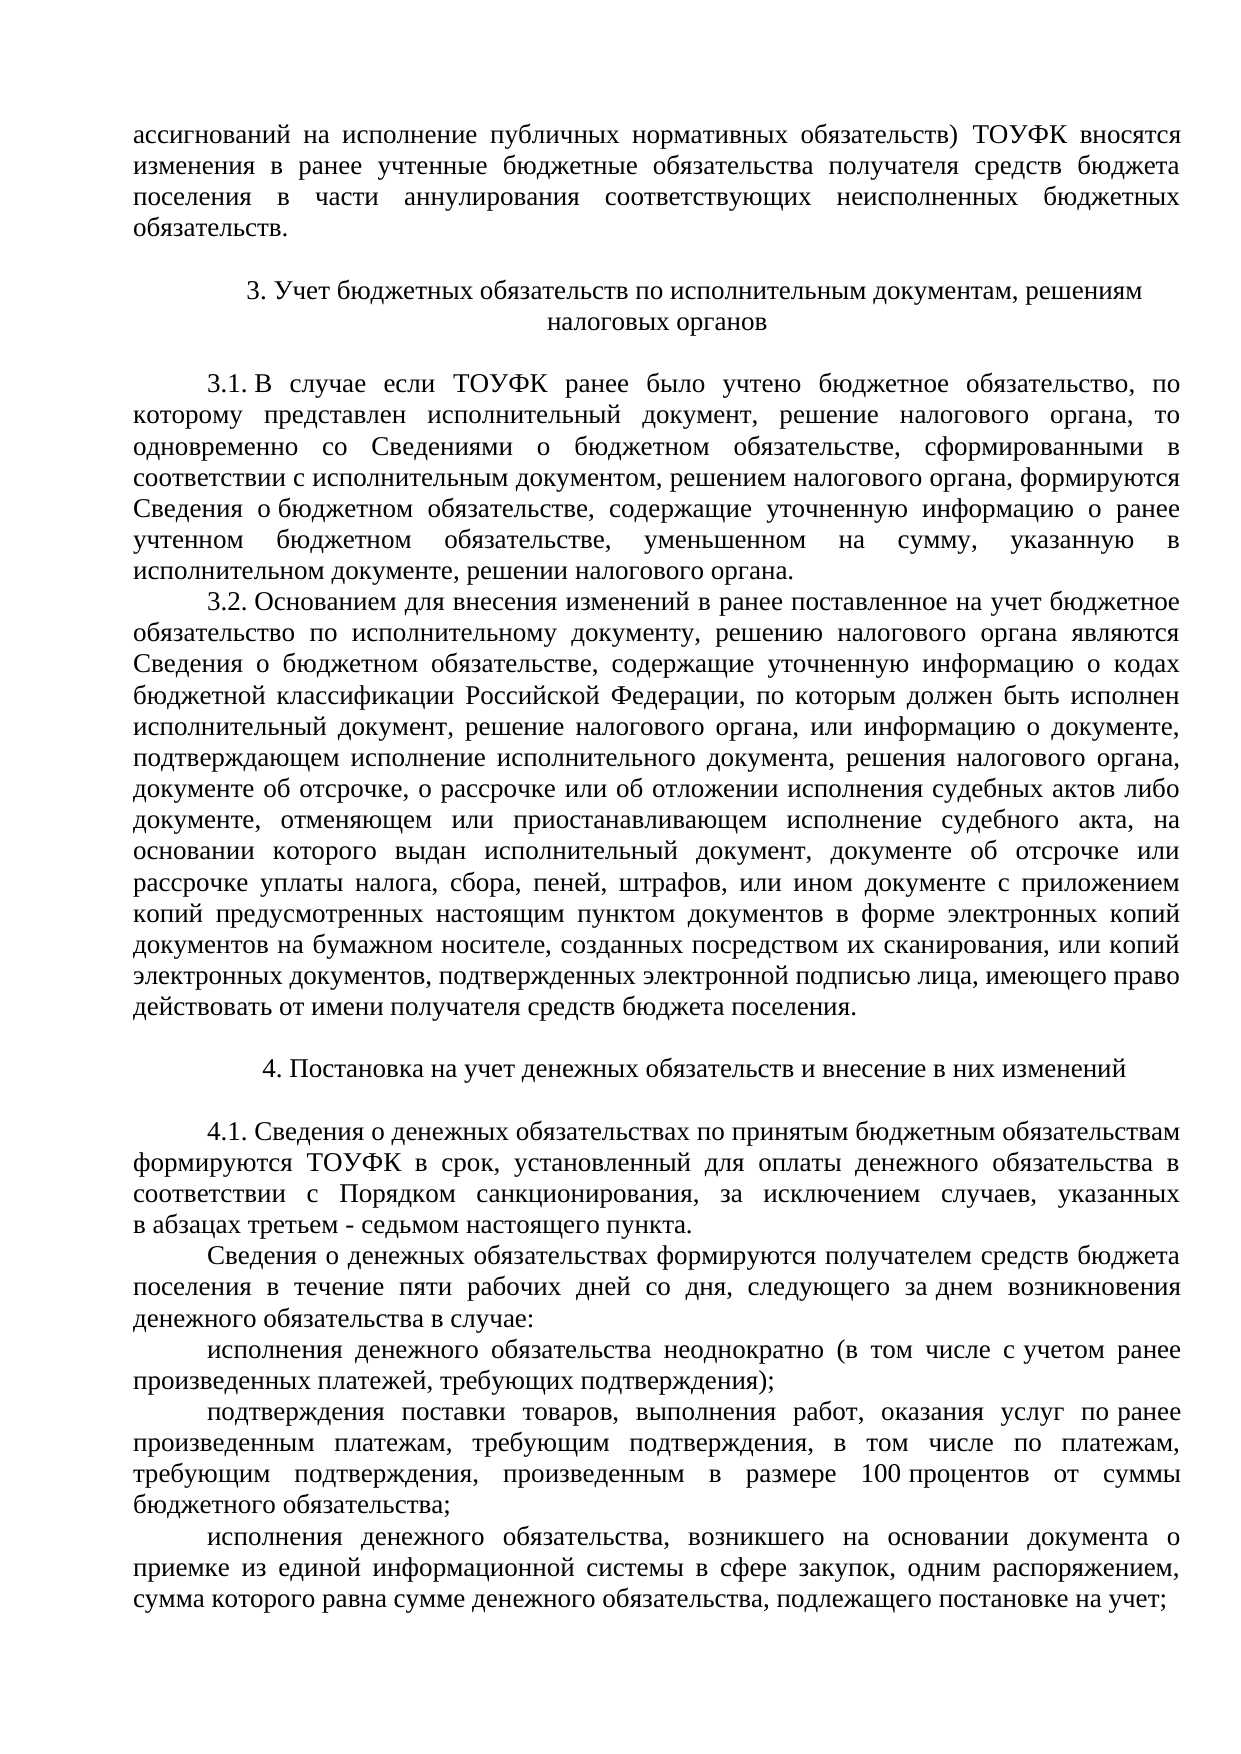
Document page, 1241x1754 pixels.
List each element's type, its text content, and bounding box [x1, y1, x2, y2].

text 3.2. Основанием для внесения изменений в ранее поставленное на учет бюджетное обязательство по исполнительному документу, решению налогового органа являются Сведения о бюджетном обязательстве, содержащие уточненную информацию о кодах бюджетной классификации Российской Федерации, по которым должен быть исполнен исполнительный документ, решение налогового органа, или информацию о документе, подтверждающем исполнение исполнительного документа, решения налогового органа, документе об отсрочке, о рассрочке или об отложении исполнения судебных актов либо документе, отменяющем или приостанавливающем исполнение судебного акта, на основании которого выдан исполнительный документ, документе об отсрочке или рассрочке уплаты налога, сбора, пеней, штрафов, или ином документе с приложением копий предусмотренных настоящим пунктом документов в форме электронных копий документов на бумажном носителе, созданных посредством их сканирования, или копий электронных документов, подтвержденных электронной подписью лица, имеющего право действовать от имени получателя средств бюджета поселения. [133, 585, 1181, 1021]
text 3.1. В случае если ТОУФК ранее было учтено бюджетное обязательство, по которому представлен исполнительный документ, решение налогового органа, то одновременно со Сведениями о бюджетном обязательстве, сформированными в соответствии с исполнительным документом, решением налогового органа, формируются Сведения о бюджетном обязательстве, содержащие уточненную информацию о ранее учтенном бюджетном обязательстве, уменьшенном на сумму, указанную в исполнительном документе, решении налогового органа. [133, 367, 1181, 585]
text 4. Постановка на учет денежных обязательств и внесение в них изменений [133, 1052, 1181, 1084]
text Сведения о денежных обязательствах формируются получателем средств бюджета поселения в течение пяти рабочих дней со дня, следующего за днем возникновения денежного обязательства в случае: [133, 1239, 1181, 1333]
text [133, 118, 1181, 243]
text 3. Учет бюджетных обязательств по исполнительным документам, решениям налоговых органов [133, 274, 1181, 336]
text исполнения денежного обязательства, возникшего на основании документа о приемке из единой информационной системы в сфере закупок, одним распоряжением, сумма которого равна сумме денежного обязательства, подлежащего постановке на учет; [133, 1520, 1181, 1613]
text 4.1. Сведения о денежных обязательствах по принятым бюджетным обязательствам формируются ТОУФК в срок, установленный для оплаты денежного обязательства в соответствии с Порядком санкционирования, за исключением случаев, указанных в абзацах третьем - седьмом настоящего пункта. [133, 1115, 1181, 1239]
text исполнения денежного обязательства неоднократно (в том числе с учетом ранее произведенных платежей, требующих подтверждения); [133, 1333, 1181, 1395]
text подтверждения поставки товаров, выполнения работ, оказания услуг по ранее произведенным платежам, требующим подтверждения, в том числе по платежам, требующим подтверждения, произведенным в размере 100 процентов от суммы бюджетного обязательства; [133, 1395, 1181, 1520]
